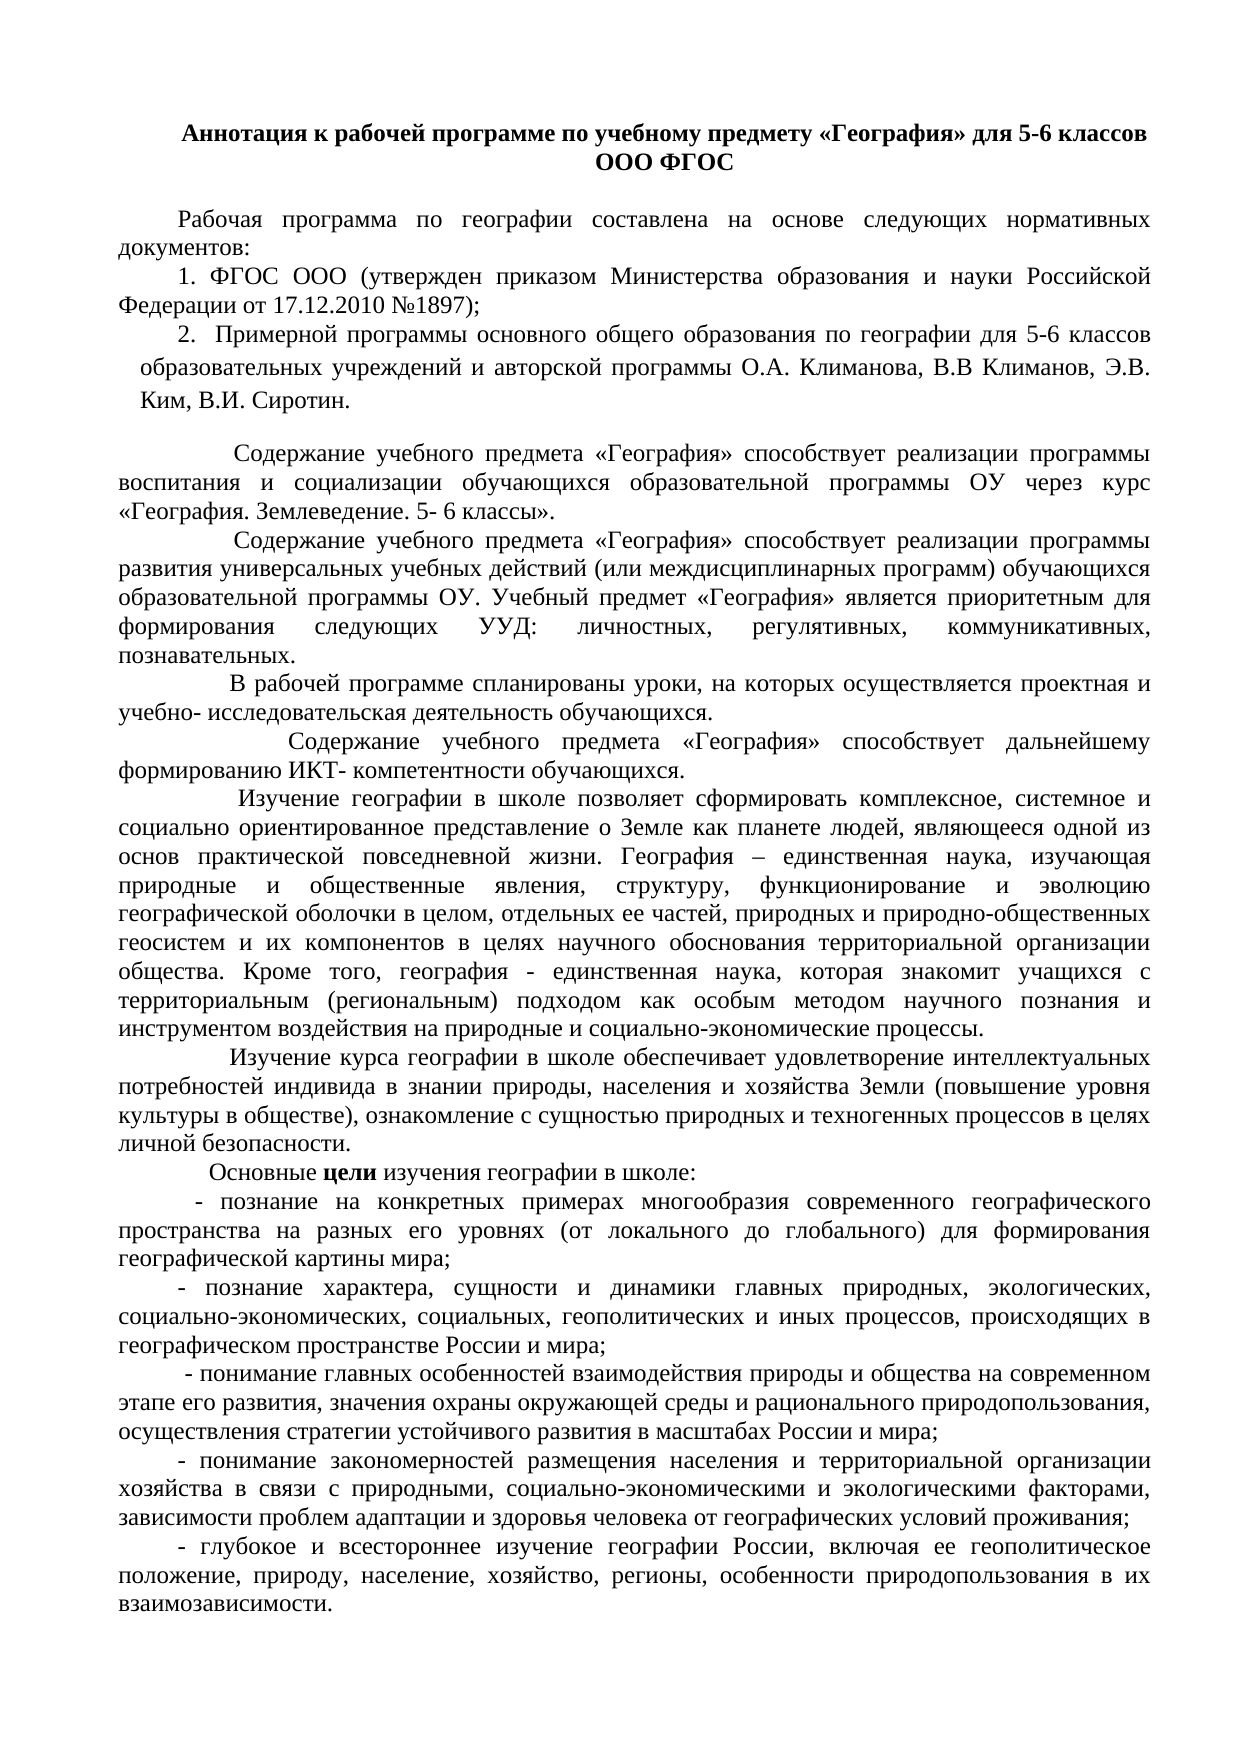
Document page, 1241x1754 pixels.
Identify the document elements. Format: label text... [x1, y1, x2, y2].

text Аннотация к рабочей программе по учебному предмету «География» для 5-6 классов ООО ФГОС [177, 118, 1152, 176]
text - познание характера, сущности и динамики главных природных, экологических, социально-экономических, социальных, геополитических и иных процессов, происходящих в географическом пространстве России и мира; [118, 1272, 1152, 1358]
text - глубокое и всестороннее изучение географии России, включая ее геополитическое положение, природу, население, хозяйство, регионы, особенности природопользования в их взаимозависимости. [118, 1531, 1152, 1617]
text - познание на конкретных примерах многообразия современного географического пространства на разных его уровнях (от локального до глобального) для формирования географической картины мира; [118, 1186, 1152, 1272]
text Основные цели изучения географии в школе: [118, 1157, 1152, 1186]
text - понимание закономерностей размещения населения и территориальной организации хозяйства в связи с природными, социально-экономическими и экологическими факторами, зависимости проблем адаптации и здоровья человека от географических условий проживания; [118, 1445, 1152, 1531]
text Изучение географии в школе позволяет сформировать комплексное, системное и социально ориентированное представление о Земле как планете людей, являющееся одной из основ практической повседневной жизни. География – единственная наука, изучающая природные и общественные явления, структуру, функционирование и эволюцию географической оболочки в целом, отдельных ее частей, природных и природно-общественных геосистем и их компонентов в целях научного обоснования территориальной организации общества. Кроме того, география - единственная наука, которая знакомит учащихся с территориальным (региональным) подходом как особым методом научного познания и инструментом воздействия на природные и социально-экономические процессы. [118, 783, 1152, 1042]
text В рабочей программе спланированы уроки, на которых осуществляется проектная и учебно- исследовательская деятельность обучающихся. [118, 668, 1152, 726]
text 2. Примерной программы основного общего образования по географии для 5-6 классов образовательных учреждений и авторской программы О.А. Климанова, В.В Климанов, Э.В. Ким, В.И. Сиротин. [140, 319, 1152, 413]
text Содержание учебного предмета «География» способствует реализации программы воспитания и социализации обучающихся образовательной программы ОУ через курс «География. Землеведение. 5- 6 классы». [118, 438, 1152, 525]
text - понимание главных особенностей взаимодействия природы и общества на современном этапе его развития, значения охраны окружающей среды и рационального природопользования, осуществления стратегии устойчивого развития в масштабах России и мира; [118, 1358, 1152, 1445]
text Изучение курса географии в школе обеспечивает удовлетворение интеллектуальных потребностей индивида в знании природы, населения и хозяйства Земли (повышение уровня культуры в обществе), ознакомление с сущностью природных и техногенных процессов в целях личной безопасности. [118, 1042, 1152, 1157]
text Содержание учебного предмета «География» способствует реализации программы развития универсальных учебных действий (или междисциплинарных программ) обучающихся образовательной программы ОУ. Учебный предмет «География» является приоритетным для формирования следующих УУД: личностных, регулятивных, коммуникативных, познавательных. [118, 525, 1152, 668]
text 1. ФГОС ООО (утвержден приказом Министерства образования и науки Российской Федерации от 17.12.2010 №1897); [118, 261, 1152, 319]
text Рабочая программа по географии составлена на основе следующих нормативных документов: [118, 204, 1152, 261]
text Содержание учебного предмета «География» способствует дальнейшему формированию ИКТ- компетентности обучающихся. [118, 726, 1152, 783]
